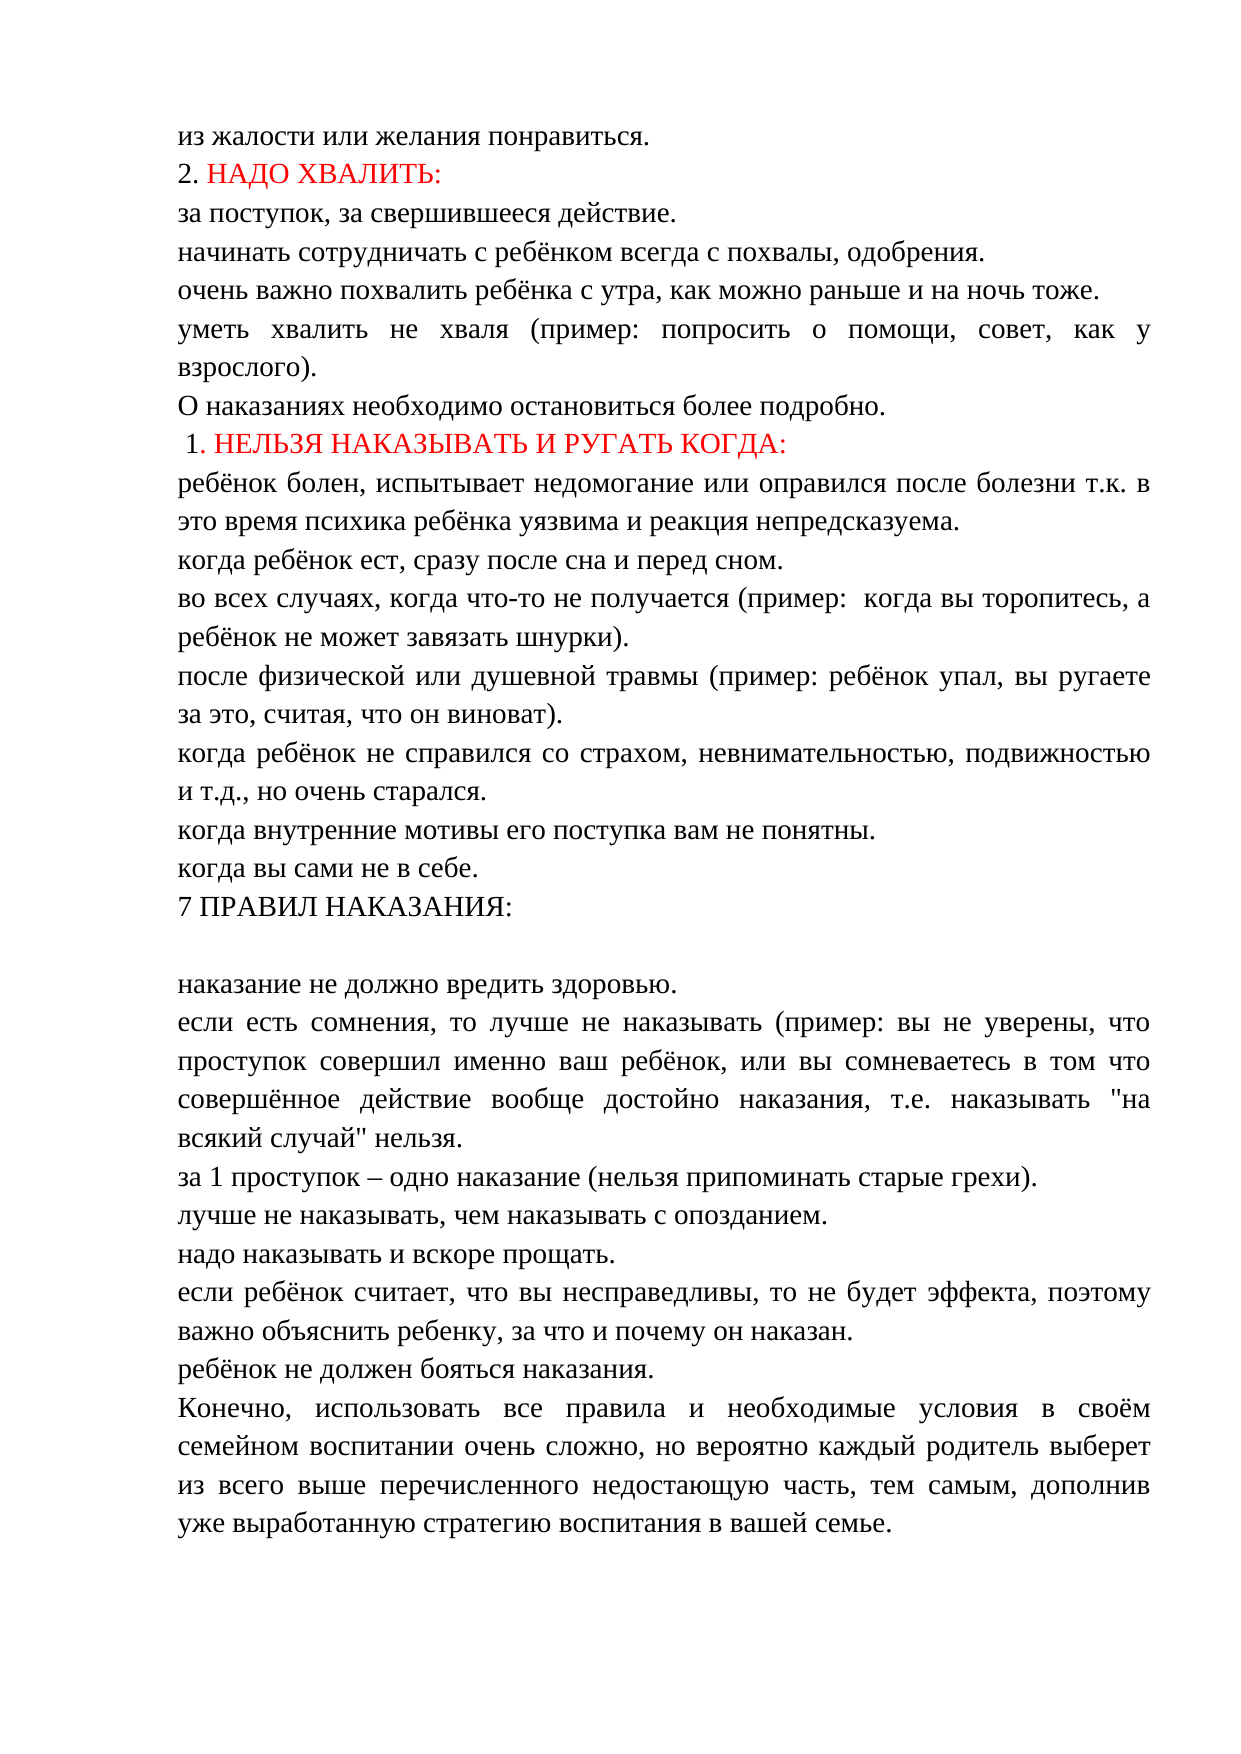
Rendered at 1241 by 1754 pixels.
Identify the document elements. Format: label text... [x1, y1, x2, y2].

text когда вы сами не в себе. [177, 850, 1152, 884]
text из жалости или желания понравиться. [177, 118, 1152, 152]
text если есть сомнения, то лучше не наказывать (пример: вы не уверены, что проступок совершил именно ваш ребёнок, или вы сомневаетесь в том что совершённое действие вообще достойно наказания, т.е. наказывать "на всякий случай" нельзя. [177, 1004, 1152, 1154]
text за поступок, за свершившееся действие. [177, 195, 1152, 229]
text ребёнок не должен бояться наказания. [177, 1351, 1152, 1385]
text если ребёнок считает, что вы несправедливы, то не будет эффекта, поэтому важно объяснить ребенку, за что и почему он наказан. [177, 1274, 1152, 1346]
text когда ребёнок не справился со страхом, невнимательностью, подвижностью и т.д., но очень старался. [177, 735, 1152, 807]
text когда внутренние мотивы его поступка вам не понятны. [177, 812, 1152, 845]
text надо наказывать и вскоре прощать. [177, 1236, 1152, 1269]
text уметь хвалить не хваля (пример: попросить о помощи, совет, как у взрослого). [177, 311, 1152, 383]
text за 1 проступок – одно наказание (нельзя припоминать старые грехи). [177, 1159, 1152, 1192]
text 2. НАДО ХВАЛИТЬ: [177, 157, 1152, 190]
text 7 ПРАВИЛ НАКАЗАНИЯ: [177, 889, 1152, 922]
text после физической или душевной травмы (пример: ребёнок упал, вы ругаете за это, считая, что он виноват). [177, 658, 1152, 730]
text во всех случаях, когда что-то не получается (пример: когда вы торопитесь, а ребёнок не может завязать шнурки). [177, 581, 1152, 653]
text когда ребёнок ест, сразу после сна и перед сном. [177, 542, 1152, 576]
text ребёнок болен, испытывает недомогание или оправился после болезни т.к. в это время психика ребёнка уязвима и реакция непредсказуема. [177, 465, 1152, 537]
text О наказаниях необходимо остановиться более подробно. [177, 388, 1152, 421]
text наказание не должно вредить здоровью. [177, 966, 1152, 999]
text Конечно, использовать все правила и необходимые условия в своём семейном воспитании очень сложно, но вероятно каждый родитель выберет из всего выше перечисленного недостающую часть, тем самым, дополнив уже выработанную стратегию воспитания в вашей семье. [177, 1390, 1152, 1539]
text начинать сотрудничать с ребёнком всегда с похвалы, одобрения. [177, 234, 1152, 267]
text очень важно похвалить ребёнка с утра, как можно раньше и на ночь тоже. [177, 272, 1152, 306]
text 1. НЕЛЬЗЯ НАКАЗЫВАТЬ И РУГАТЬ КОГДА: [177, 426, 1152, 460]
text лучше не наказывать, чем наказывать с опозданием. [177, 1197, 1152, 1231]
